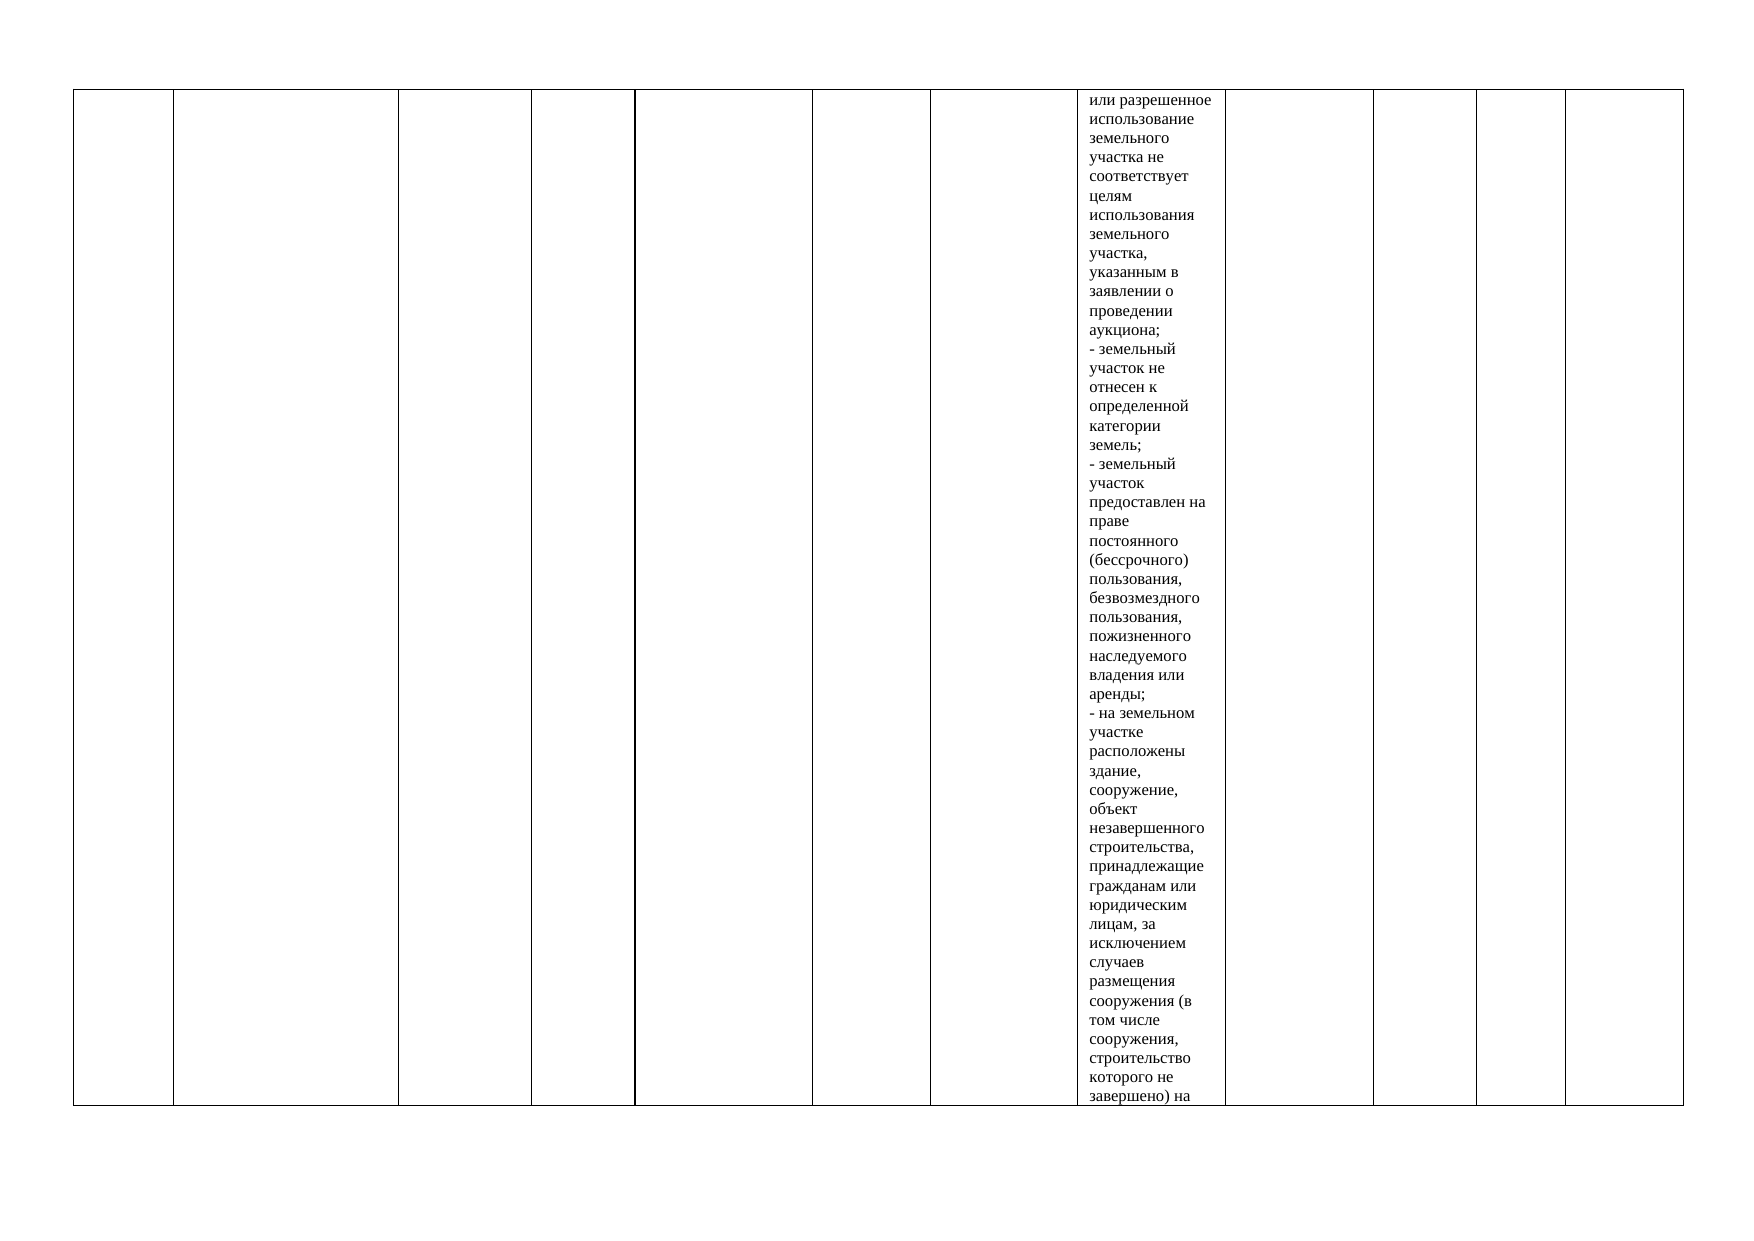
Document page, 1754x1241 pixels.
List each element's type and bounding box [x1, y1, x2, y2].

table_cell [74, 90, 173, 1105]
table_cell [1374, 90, 1476, 1105]
table_cell [636, 90, 812, 1105]
table_cell [174, 90, 398, 1105]
table_cell [1078, 90, 1225, 1105]
table_cell [1226, 90, 1373, 1105]
table_cell [1477, 90, 1565, 1105]
table_cell [1566, 90, 1683, 1105]
table_cell [399, 90, 531, 1105]
table_cell [532, 90, 634, 1105]
table_cell [813, 90, 930, 1105]
table_cell [931, 90, 1077, 1105]
